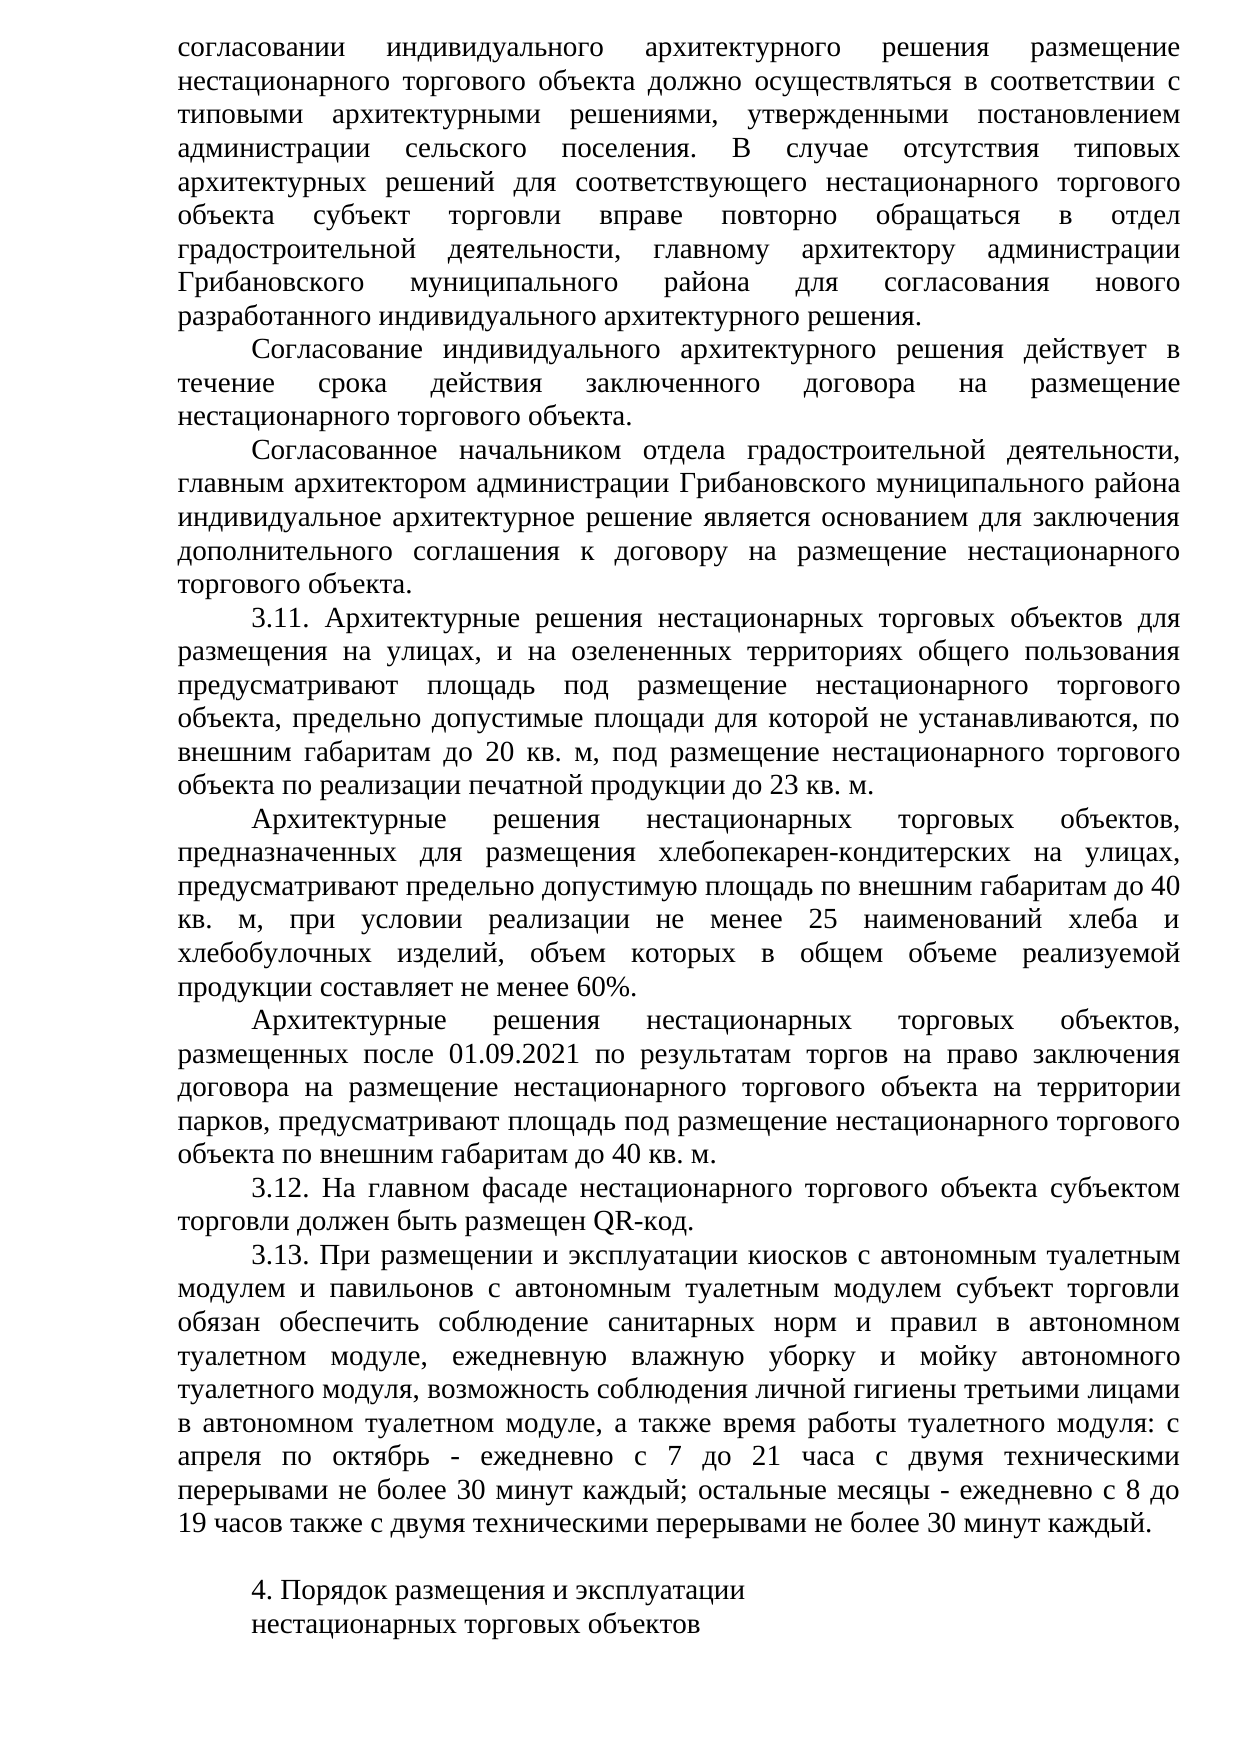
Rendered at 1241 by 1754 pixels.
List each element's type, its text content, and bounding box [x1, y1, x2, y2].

text Архитектурные решения нестационарных торговых объектов, предназначенных для размещения хлебопекарен-кондитерских на улицах, предусматривают предельно допустимую площадь по внешним габаритам до 40 кв. м, при условии реализации не менее 25 наименований хлеба и хлебобулочных изделий, объем которых в общем объеме реализуемой продукции составляет не менее 60%. [177, 801, 1181, 1002]
text 3.13. При размещении и эксплуатации киосков с автономным туалетным модулем и павильонов с автономным туалетным модулем субъект торговли обязан обеспечить соблюдение санитарных норм и правил в автономном туалетном модуле, ежедневную влажную уборку и мойку автономного туалетного модуля, возможность соблюдения личной гигиены третьими лицами в автономном туалетном модуле, а также время работы туалетного модуля: с апреля по октябрь - ежедневно с 7 до 21 часа с двумя техническими перерывами не более 30 минут каждый; остальные месяцы - ежедневно с 8 до 19 часов также с двумя техническими перерывами не более 30 минут каждый. [177, 1237, 1181, 1539]
text Согласованное начальником отдела градостроительной деятельности, главным архитектором администрации Грибановского муниципального района индивидуальное архитектурное решение является основанием для заключения дополнительного соглашения к договору на размещение нестационарного торгового объекта. [177, 432, 1181, 600]
text 4. Порядок размещения и эксплуатации [177, 1572, 1181, 1606]
text 3.11. Архитектурные решения нестационарных торговых объектов для размещения на улицах, и на озелененных территориях общего пользования предусматривают площадь под размещение нестационарного торгового объекта, предельно допустимые площади для которой не устанавливаются, по внешним габаритам до 20 кв. м, под размещение нестационарного торгового объекта по реализации печатной продукции до 23 кв. м. [177, 600, 1181, 801]
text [177, 29, 1181, 331]
text Согласование индивидуального архитектурного решения действует в течение срока действия заключенного договора на размещение нестационарного торгового объекта. [177, 331, 1181, 432]
text нестационарных торговых объектов [177, 1606, 1181, 1639]
text 3.12. На главном фасаде нестационарного торгового объекта субъектом торговли должен быть размещен QR-код. [177, 1170, 1181, 1237]
text Архитектурные решения нестационарных торговых объектов, размещенных после 01.09.2021 по результатам торгов на право заключения договора на размещение нестационарного торгового объекта на территории парков, предусматривают площадь под размещение нестационарного торгового объекта по внешним габаритам до 40 кв. м. [177, 1002, 1181, 1170]
